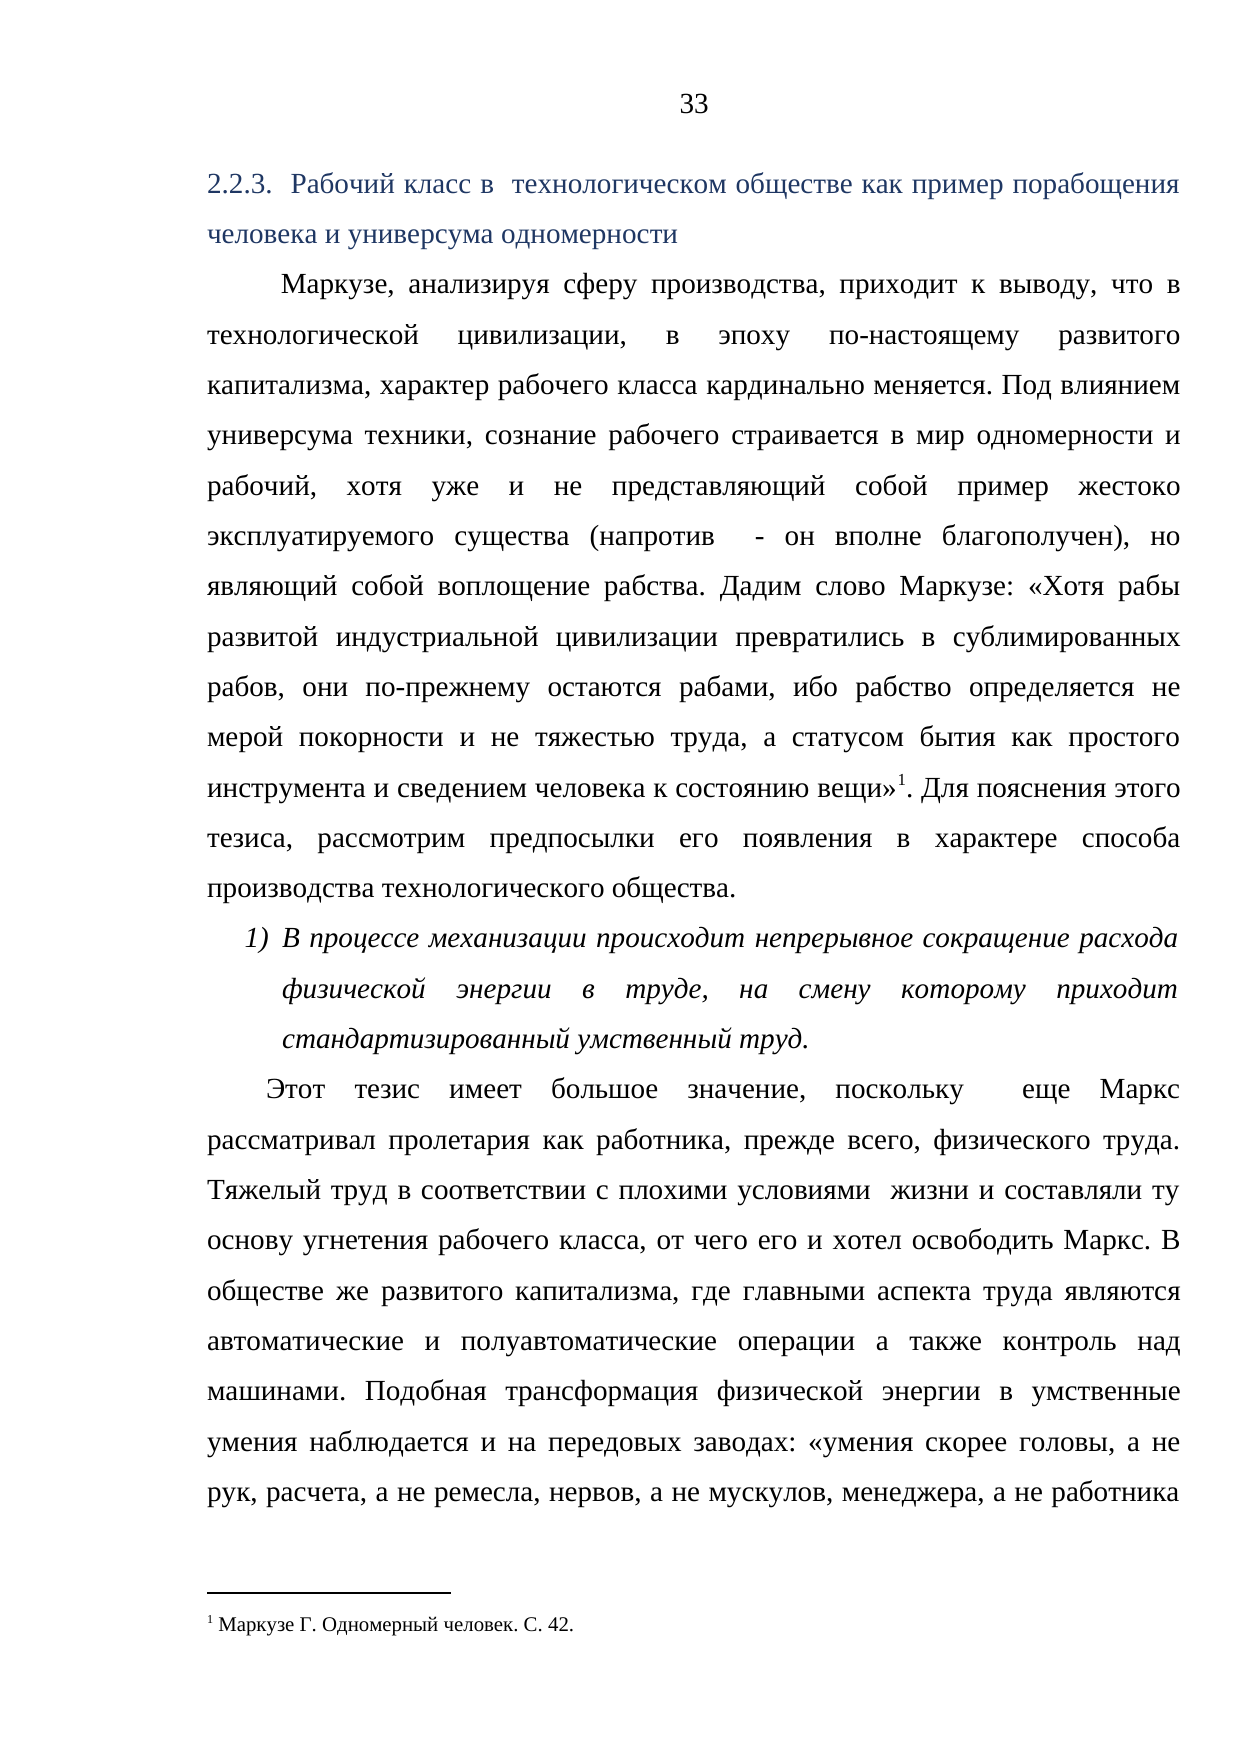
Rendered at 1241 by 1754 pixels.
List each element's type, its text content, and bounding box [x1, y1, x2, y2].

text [207, 1072, 1181, 1508]
list В процессе механизации происходит непрерывное сокращение расхода физической энергии в труде, на смену которому приходит стандартизированный умственный труд. [244, 921, 1181, 1055]
subtitle 2.2.3. Рабочий класс в технологическом обществе как пример порабощения человека и универсума одномерности [207, 166, 1181, 250]
text Маркузе, анализируя сферу производства, приходит к выводу, что в технологической цивилизации, в эпоху по-настоящему развитого капитализма, характер рабочего класса кардинально меняется. Под влиянием универсума техники, сознание рабочего страивается в мир одномерности и рабочий, хотя уже и не представляющий собой пример жестоко эксплуатируемого существа (напротив - он вполне благополучен), но являющий собой воплощение рабства. Дадим слово Маркузе: «Хотя рабы развитой индустриальной цивилизации превратились в сублимированных рабов, они по-прежнему остаются рабами, ибо рабство определяется не мерой покорности и не тяжестью труда, а статусом бытия как простого инструмента и сведением человека к состоянию вещи». Для пояснения этого тезиса, рассмотрим предпосылки его появления в характере способа производства технологического общества. [207, 267, 1181, 904]
